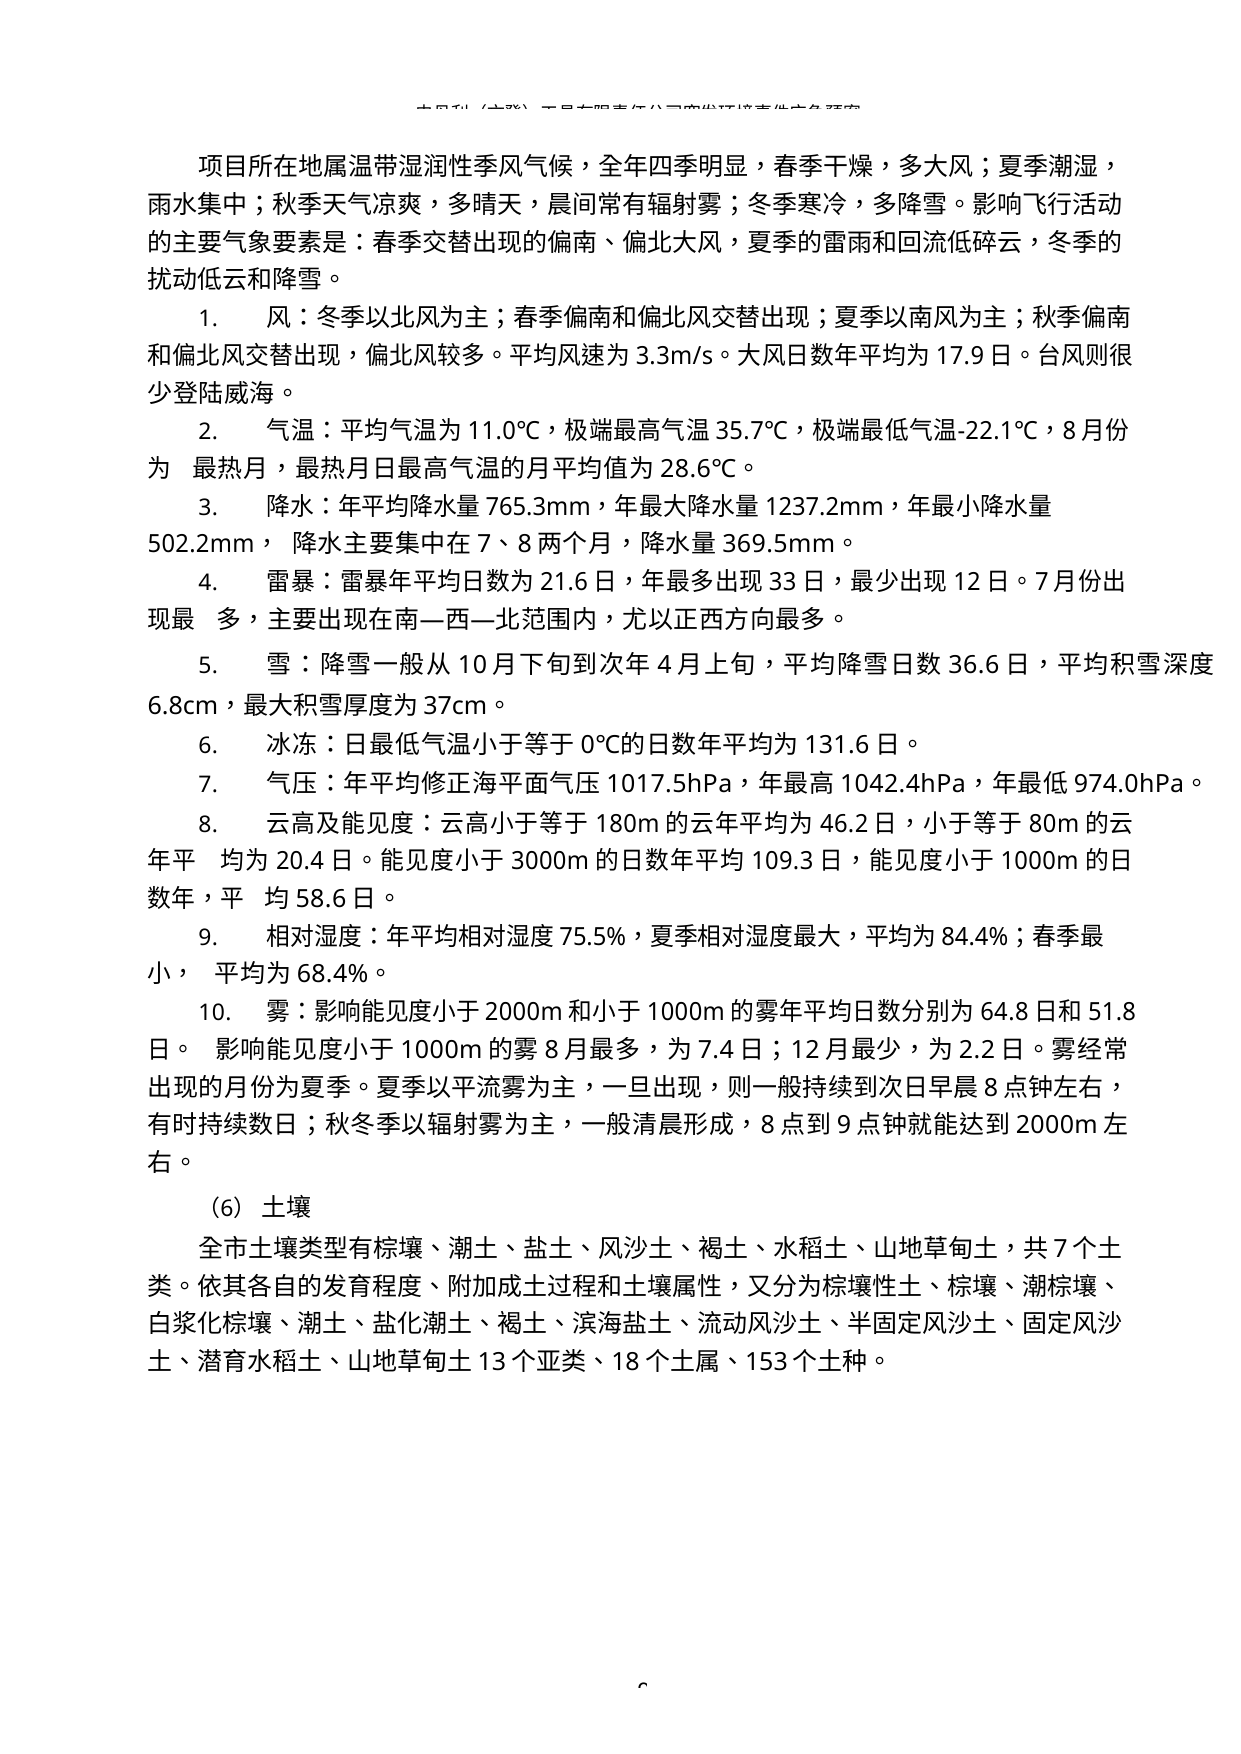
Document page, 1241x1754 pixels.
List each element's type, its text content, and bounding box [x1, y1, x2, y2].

list 雷暴：雷暴年平均日数为21.6日，年最多出现33日，最少出现12日。7月份出现最 多，主要出现在南—西—北范围内，尤以正西方向最多。 [147, 564, 1133, 636]
list 冰冻：日最低气温小于等于0℃的日数年平均为131.6日。 [198, 727, 1232, 761]
list 相对湿度：年平均相对湿度75.5%，夏季相对湿度最大，平均为84.4%；春季最小， 平均为68.4%。 [147, 918, 1146, 990]
list 云高及能见度：云高小于等于180m的云年平均为46.2日，小于等于80m的云年平 均为20.4日。能见度小于3000m的日数年平均109.3日，能见度小于1000m的日数年，平 均58.6日。 [147, 805, 1134, 915]
list 气压：年平均修正海平面气压1017.5hPa，年最高1042.4hPa，年最低974.0hPa。 [198, 766, 1232, 800]
list 降水：年平均降水量765.3mm，年最大降水量1237.2mm，年最小降水量502.2mm， 降水主要集中在7、8两个月，降水量369.5mm。 [147, 488, 1146, 560]
list 土壤 [197, 1182, 1232, 1226]
list 气温：平均气温为11.0℃，极端最高气温35.7℃，极端最低气温-22.1℃，8月份为 最热月，最热月日最高气温的月平均值为28.6℃。 [147, 413, 1133, 485]
list 风：冬季以北风为主；春季偏南和偏北风交替出现；夏季以南风为主；秋季偏南和偏北风交替出现，偏北风较多。平均风速为3.3m/s。大风日数年平均为17.9日。台风则很 少登陆威海。 [147, 300, 1133, 409]
text 6.8cm，最大积雪厚度为37cm。 [147, 687, 1232, 721]
list 雾：影响能见度小于2000m和小于1000m的雾年平均日数分别为64.8日和51.8日。 影响能见度小于1000m的雾8月最多，为7.4日；12月最少，为2.2日。雾经常出现的月份为夏季。夏季以平流雾为主，一旦出现，则一般持续到次日早晨8点钟左右，有时持续数日；秋冬季以辐射雾为主，一般清晨形成，8点到9点钟就能达到2000m左右。 [147, 994, 1146, 1179]
text 全市土壤类型有棕壤、潮土、盐土、风沙土、褐土、水稻土、山地草甸土，共7个土类。依其各自的发育程度、附加成土过程和土壤属性，又分为棕壤性土、棕壤、潮棕壤、白浆化棕壤、潮土、盐化潮土、褐土、滨海盐土、流动风沙土、半固定风沙土、固定风沙土、潜育水稻土、山地草甸土13个亚类、18个土属、153个土种。 [147, 1231, 1147, 1378]
list 雪：降雪一般从10月下旬到次年4月上旬，平均降雪日数36.6日，平均积雪深度 [198, 639, 1232, 683]
text 项目所在地属温带湿润性季风气候，全年四季明显，春季干燥，多大风；夏季潮湿， 雨水集中；秋季天气凉爽，多晴天，晨间常有辐射雾；冬季寒冷，多降雪。影响飞行活动的主要气象要素是：春季交替出现的偏南、偏北大风，夏季的雷雨和回流低碎云，冬季的扰动低云和降雪。 [147, 149, 1147, 296]
